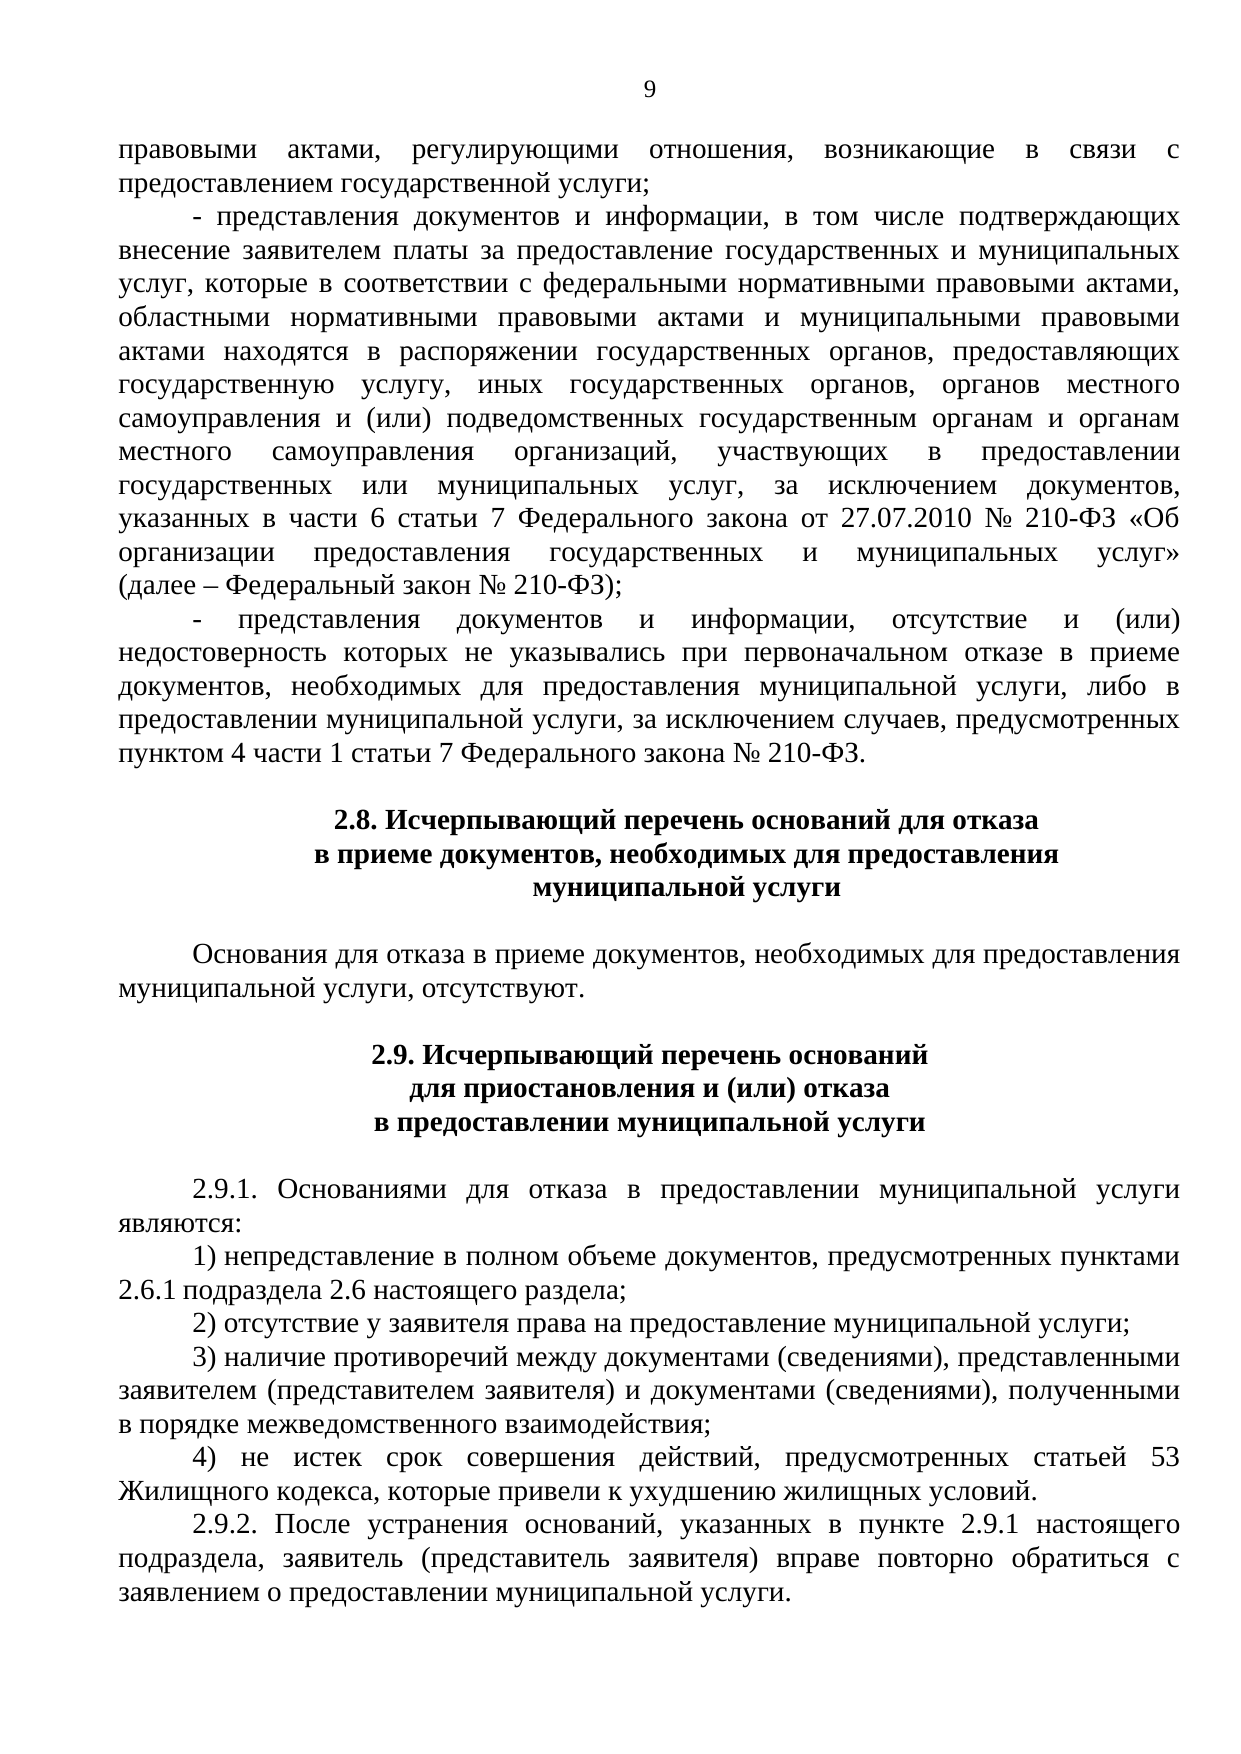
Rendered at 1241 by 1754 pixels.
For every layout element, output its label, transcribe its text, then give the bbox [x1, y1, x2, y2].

text 4) не истек срок совершения действий, предусмотренных статьей 53 Жилищного кодекса, которые привели к ухудшению жилищных условий. [118, 1439, 1181, 1507]
text в приеме документов, необходимых для предоставления [118, 836, 1181, 869]
text в предоставлении муниципальной услуги [118, 1104, 1181, 1138]
text - представления документов и информации, в том числе подтверждающих внесение заявителем платы за предоставление государственных и муниципальных услуг, которые в соответствии с федеральными нормативными правовыми актами, областными нормативными правовыми актами и муниципальными правовыми актами находятся в распоряжении государственных органов, предоставляющих государственную услугу, иных государственных органов, органов местного самоуправления и (или) подведомственных государственным органам и органам местного самоуправления организаций, участвующих в предоставлении государственных или муниципальных услуг, за исключением документов, указанных в части 6 статьи 7 Федерального закона от 27.07.2010 № 210-ФЗ «Об организации предоставления государственных и муниципальных услуг» (далее – Федеральный закон № 210-ФЗ); [118, 198, 1181, 601]
text 2.9. Исчерпывающий перечень оснований [118, 1037, 1181, 1071]
text для приостановления и (или) отказа [118, 1071, 1181, 1104]
text 2) отсутствие у заявителя права на предоставление муниципальной услуги; [118, 1305, 1181, 1339]
text 2.8. Исчерпывающий перечень оснований для отказа [118, 802, 1181, 836]
text 2.9.1. Основаниями для отказа в предоставлении муниципальной услуги являются: [118, 1171, 1181, 1238]
text Основания для отказа в приеме документов, необходимых для предоставления муниципальной услуги, отсутствуют. [118, 936, 1181, 1003]
text 1) непредставление в полном объеме документов, предусмотренных пунктами 2.6.1 подраздела 2.6 настоящего раздела; [118, 1238, 1181, 1305]
text 2.9.2. После устранения оснований, указанных в пункте 2.9.1 настоящего подраздела, заявитель (представитель заявителя) вправе повторно обратиться с заявлением о предоставлении муниципальной услуги. [118, 1507, 1181, 1607]
text - представления документов и информации, отсутствие и (или) недостоверность которых не указывались при первоначальном отказе в приеме документов, необходимых для предоставления муниципальной услуги, либо в предоставлении муниципальной услуги, за исключением случаев, предусмотренных пунктом 4 части 1 статьи 7 Федерального закона № 210-ФЗ. [118, 601, 1181, 769]
text 3) наличие противоречий между документами (сведениями), представленными заявителем (представителем заявителя) и документами (сведениями), полученными в порядке межведомственного взаимодействия; [118, 1339, 1181, 1439]
text муниципальной услуги [118, 869, 1181, 903]
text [118, 131, 1181, 198]
